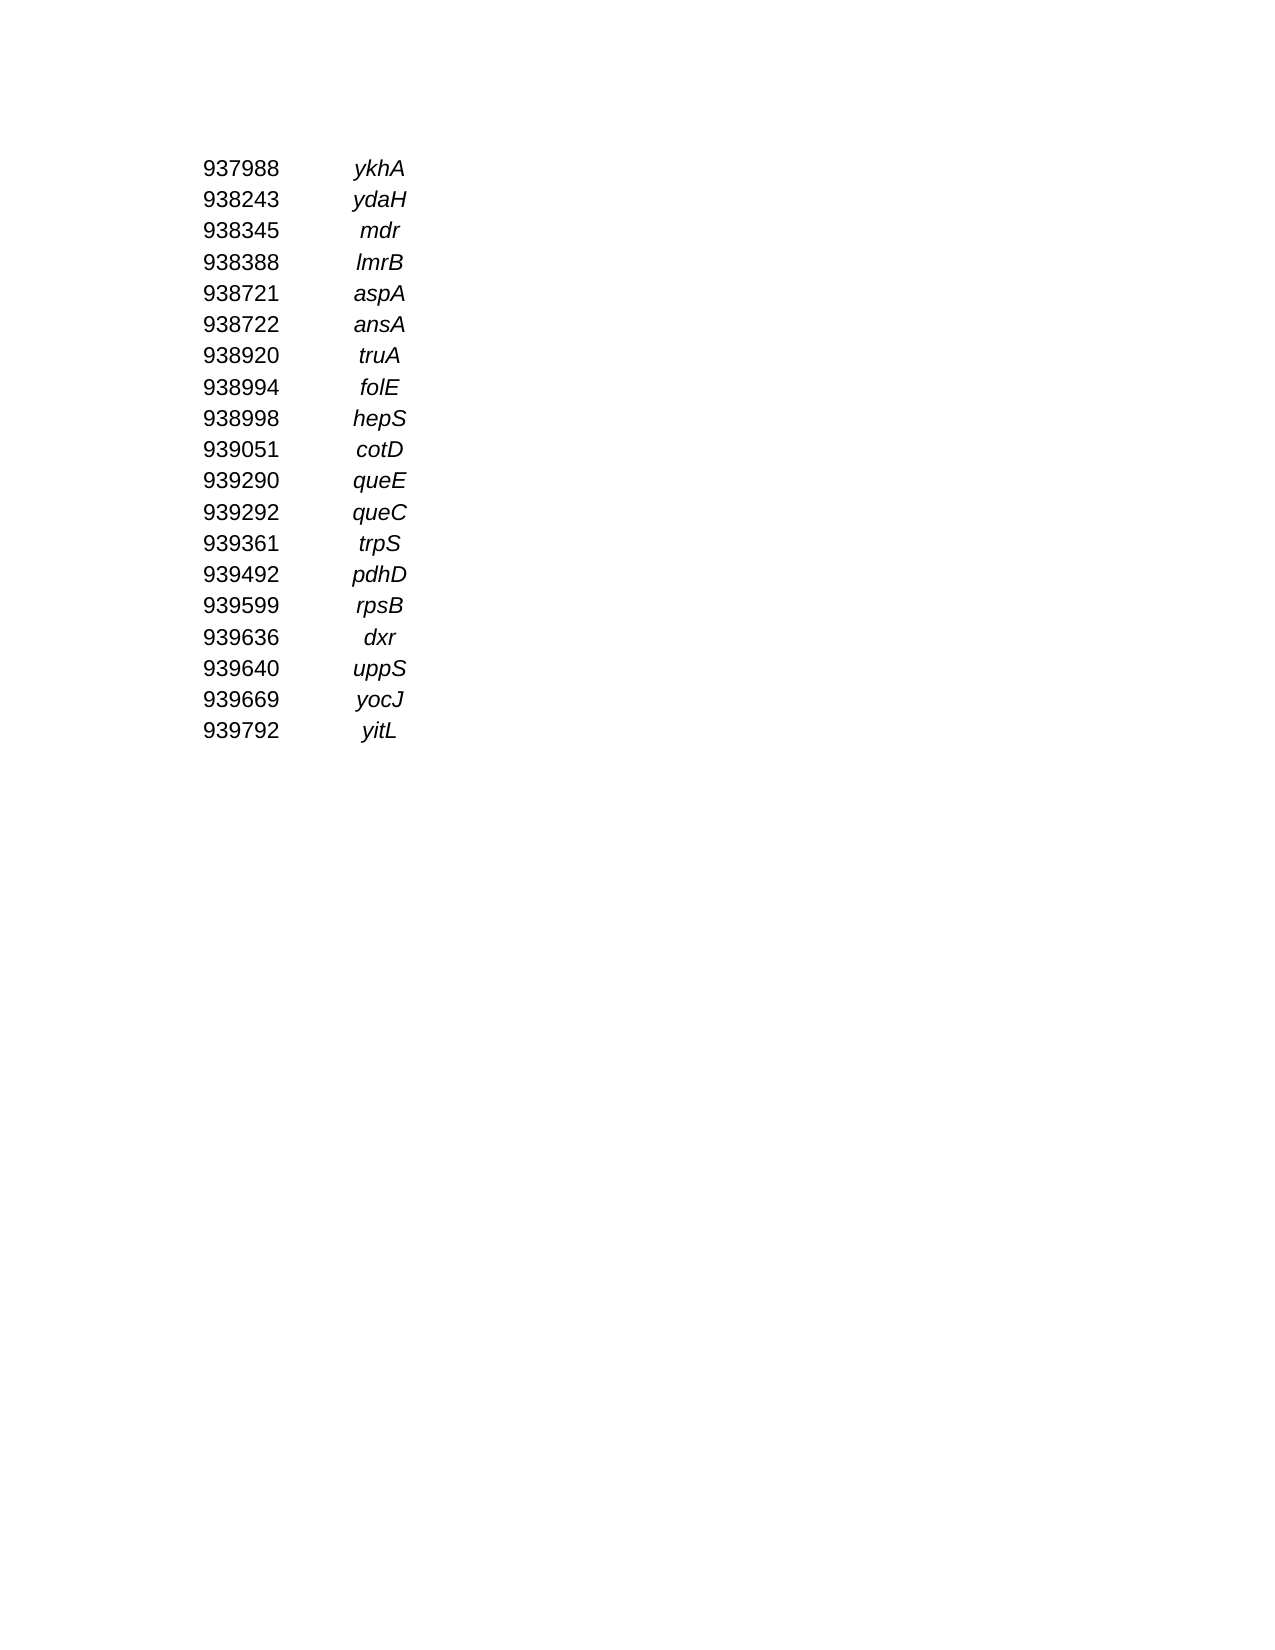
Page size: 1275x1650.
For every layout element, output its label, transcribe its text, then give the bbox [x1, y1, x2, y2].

table_cell trpS [291, 525, 469, 556]
table_cell 939669 [149, 681, 291, 712]
table_cell queE [291, 463, 469, 494]
table_cell queC [291, 494, 469, 525]
table_cell 938722 [149, 306, 291, 337]
table_cell 939290 [149, 463, 291, 494]
table_cell yitL [291, 713, 469, 744]
table_cell 939361 [149, 525, 291, 556]
table_cell 939599 [149, 588, 291, 619]
table_cell 939636 [149, 619, 291, 650]
table_cell 938920 [149, 338, 291, 369]
table_cell cotD [291, 431, 469, 462]
table_cell 939640 [149, 650, 291, 681]
table_cell ykhA [291, 150, 469, 181]
table_cell ansA [291, 306, 469, 337]
table_cell aspA [291, 275, 469, 306]
table_cell 938243 [149, 181, 291, 212]
table_cell 938388 [149, 244, 291, 275]
table_cell mdr [291, 213, 469, 244]
table_cell folE [291, 369, 469, 400]
table_cell 938998 [149, 400, 291, 431]
table_cell 938721 [149, 275, 291, 306]
table_cell dxr [291, 619, 469, 650]
table_cell truA [291, 338, 469, 369]
table_cell 938345 [149, 213, 291, 244]
table_cell yocJ [291, 681, 469, 712]
table_cell 937988 [149, 150, 291, 181]
table_cell 939051 [149, 431, 291, 462]
table_cell 939792 [149, 713, 291, 744]
table_cell rpsB [291, 588, 469, 619]
table_cell hepS [291, 400, 469, 431]
table_cell 939292 [149, 494, 291, 525]
table_cell 939492 [149, 556, 291, 587]
table_cell uppS [291, 650, 469, 681]
table_cell ydaH [291, 181, 469, 212]
table_cell pdhD [291, 556, 469, 587]
table_cell 938994 [149, 369, 291, 400]
table_cell lmrB [291, 244, 469, 275]
